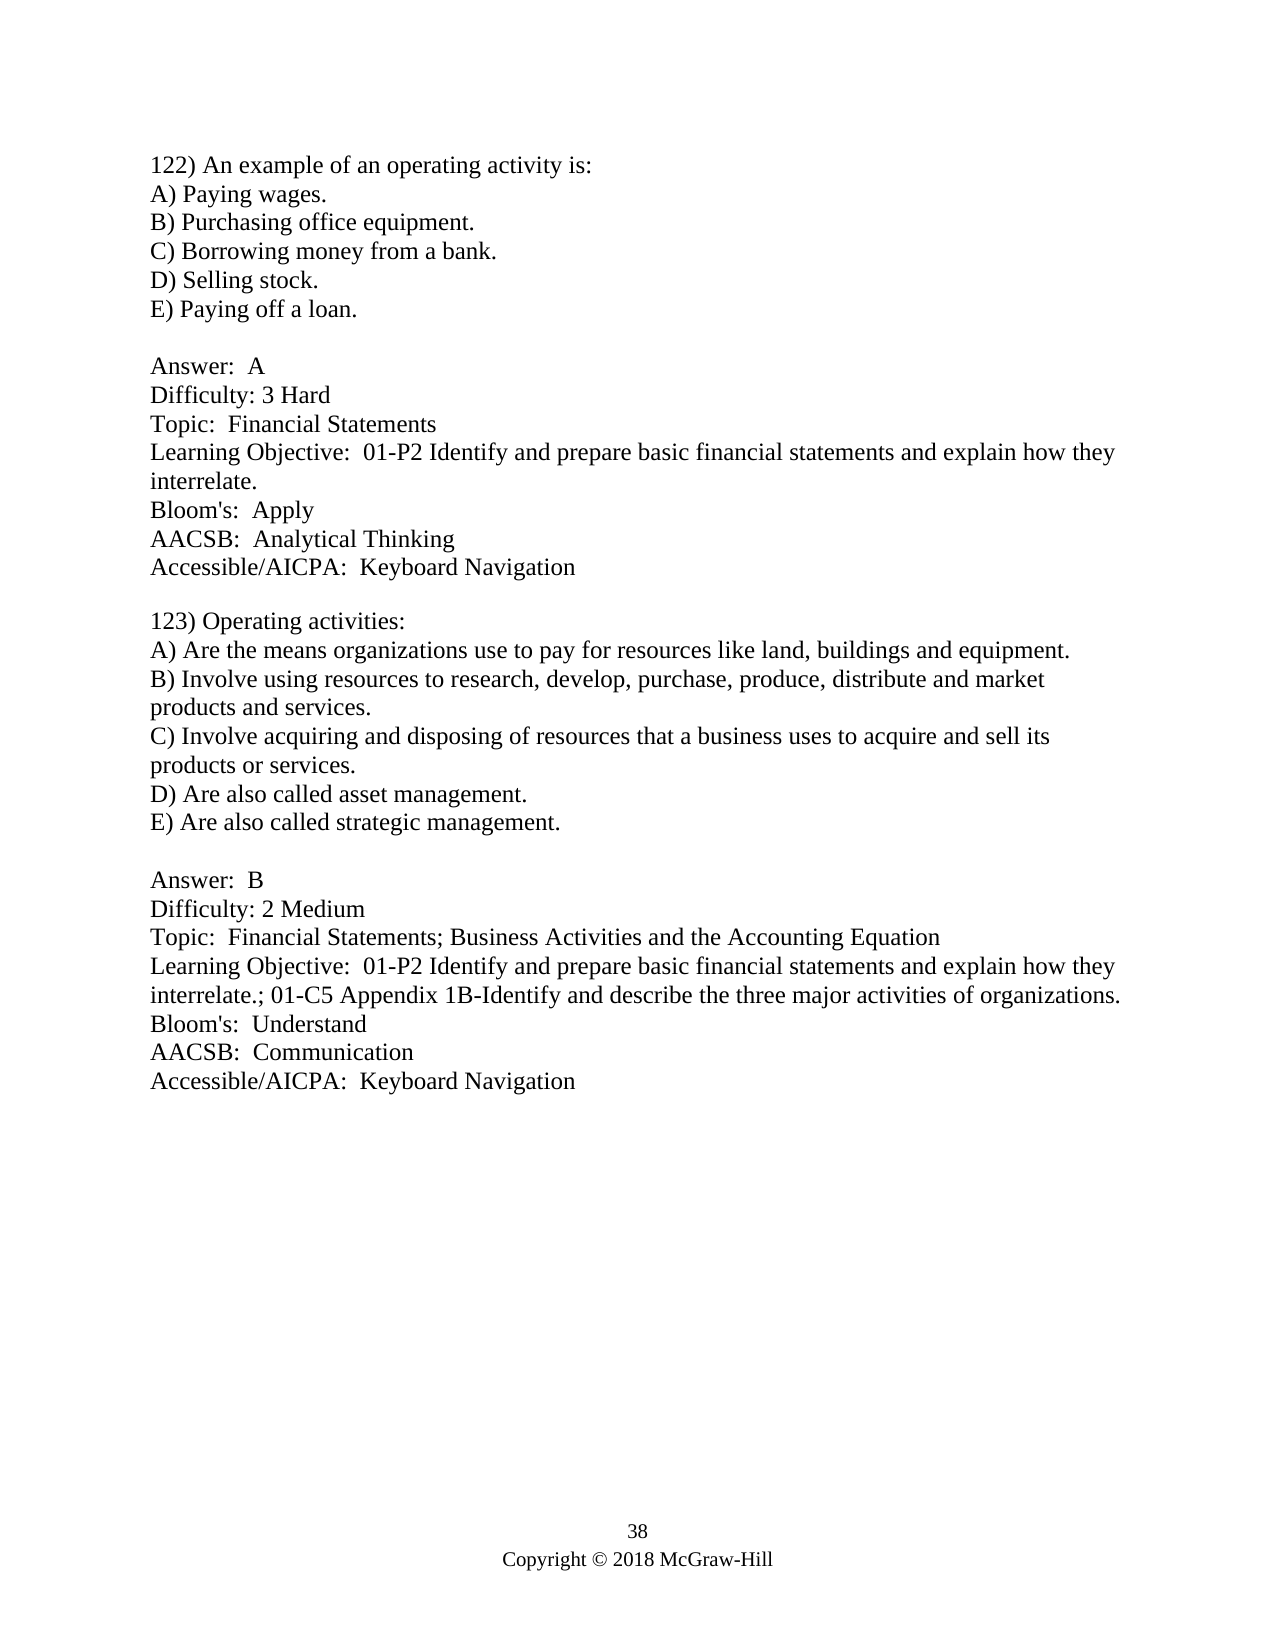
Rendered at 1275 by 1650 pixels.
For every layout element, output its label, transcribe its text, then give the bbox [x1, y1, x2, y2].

text AACSB: Analytical Thinking [150, 524, 1125, 552]
text B) Involve using resources to research, develop, purchase, produce, distribute and market products and services. [150, 664, 1125, 721]
text E) Are also called strategic management. [150, 807, 1125, 836]
text Difficulty: 2 Medium [150, 894, 1125, 922]
text Answer: A [150, 351, 1125, 380]
text D) Are also called asset management. [150, 779, 1125, 807]
text Accessible/AICPA: Keyboard Navigation [150, 1066, 1125, 1095]
text AACSB: Communication [150, 1037, 1125, 1066]
text Learning Objective: 01-P2 Identify and prepare basic financial statements and explain how they interrelate.; 01-C5 Appendix 1B-Identify and describe the three major activities of organizations. [150, 951, 1125, 1009]
text Topic: Financial Statements [150, 409, 1125, 437]
text D) Selling stock. [150, 265, 1125, 294]
text Topic: Financial Statements; Business Activities and the Accounting Equation [150, 922, 1125, 951]
text E) Paying off a loan. [150, 294, 1125, 322]
text B) Purchasing office equipment. [150, 207, 1125, 236]
text 123) Operating activities: [150, 606, 1125, 635]
text 122) An example of an operating activity is: [150, 150, 1125, 179]
text Learning Objective: 01-P2 Identify and prepare basic financial statements and explain how they interrelate. [150, 437, 1125, 495]
text C) Borrowing money from a bank. [150, 236, 1125, 265]
text C) Involve acquiring and disposing of resources that a business uses to acquire and sell its products or services. [150, 721, 1125, 779]
text Bloom's: Apply [150, 495, 1125, 524]
text A) Paying wages. [150, 179, 1125, 207]
text Bloom's: Understand [150, 1009, 1125, 1037]
text Difficulty: 3 Hard [150, 380, 1125, 409]
text Answer: B [150, 865, 1125, 894]
text Accessible/AICPA: Keyboard Navigation [150, 552, 1125, 581]
text A) Are the means organizations use to pay for resources like land, buildings and equipment. [150, 635, 1125, 664]
